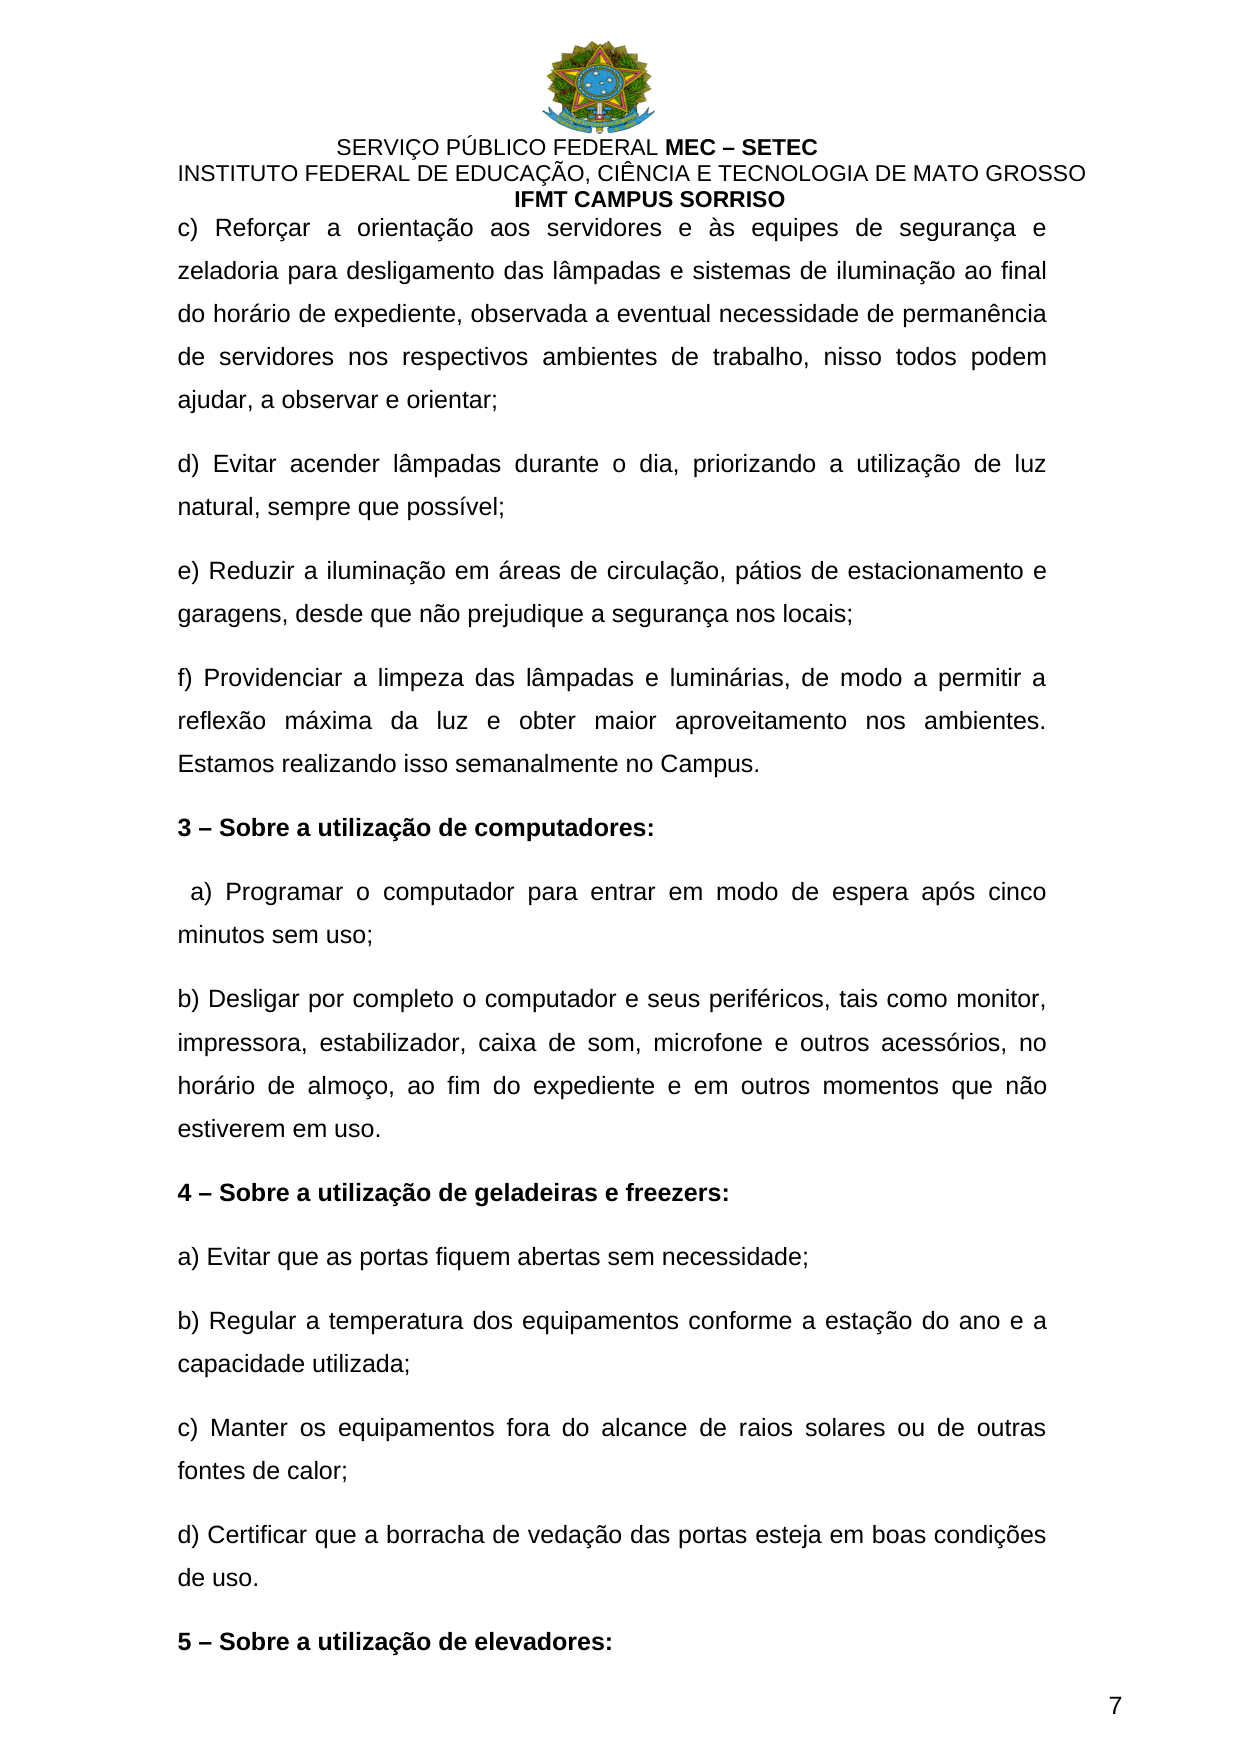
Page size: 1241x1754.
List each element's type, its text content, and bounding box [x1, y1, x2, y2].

text 3 – Sobre a utilização de computadores: [177, 813, 1048, 842]
text e) Reduzir a iluminação em áreas de circulação, pátios de estacionamento e garagens, desde que não prejudique a segurança nos locais; [177, 556, 1048, 628]
text 5 – Sobre a utilização de elevadores: [177, 1627, 1048, 1656]
text d) Certificar que a borracha de vedação das portas esteja em boas condições de uso. [177, 1520, 1048, 1592]
text b) Regular a temperatura dos equipamentos conforme a estação do ano e a capacidade utilizada; [177, 1306, 1048, 1378]
text c) Manter os equipamentos fora do alcance de raios solares ou de outras fontes de calor; [177, 1413, 1048, 1485]
text a) Evitar que as portas fiquem abertas sem necessidade; [177, 1242, 1048, 1271]
picture [542, 41, 655, 134]
text f) Providenciar a limpeza das lâmpadas e luminárias, de modo a permitir a reflexão máxima da luz e obter maior aproveitamento nos ambientes. Estamos realizando isso semanalmente no Campus. [177, 663, 1048, 778]
text b) Desligar por completo o computador e seus periféricos, tais como monitor, impressora, estabilizador, caixa de som, microfone e outros acessórios, no horário de almoço, ao fim do expediente e em outros momentos que não estiverem em uso. [177, 984, 1048, 1143]
text d) Evitar acender lâmpadas durante o dia, priorizando a utilização de luz natural, sempre que possível; [177, 449, 1048, 521]
text a) Programar o computador para entrar em modo de espera após cinco minutos sem uso; [177, 877, 1048, 949]
text 4 – Sobre a utilização de geladeiras e freezers: [177, 1178, 1048, 1207]
text c) Reforçar a orientação aos servidores e às equipes de segurança e zeladoria para desligamento das lâmpadas e sistemas de iluminação ao final do horário de expediente, observada a eventual necessidade de permanência de servidores nos respectivos ambientes de trabalho, nisso todos podem ajudar, a observar e orientar; [177, 213, 1048, 414]
